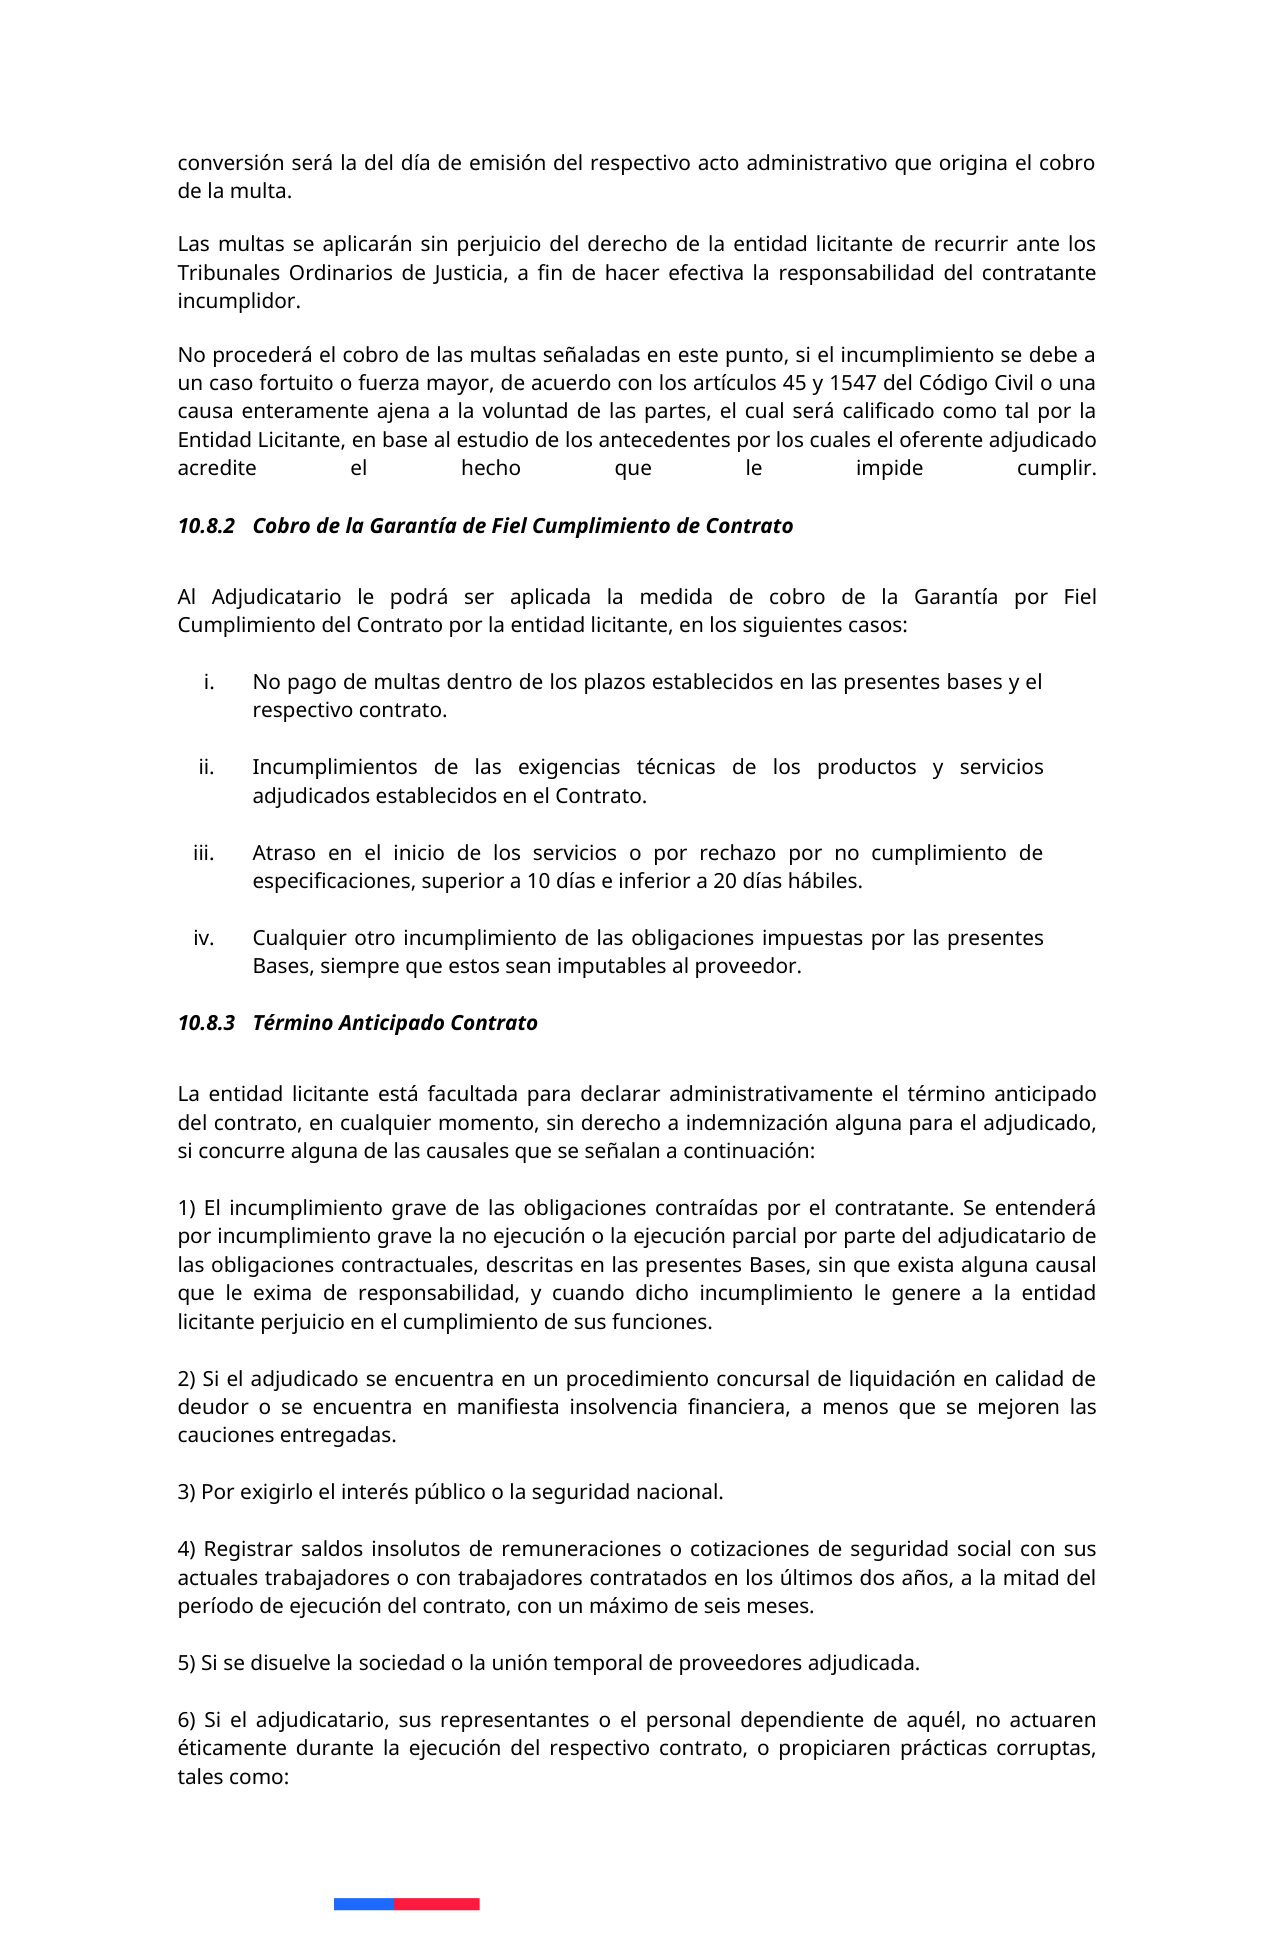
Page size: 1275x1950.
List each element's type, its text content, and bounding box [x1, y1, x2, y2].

list No pago de multas dentro de los plazos establecidos en las presentes bases y el respectivo contrato. [215, 667, 1045, 724]
list Atraso en el inicio de los servicios o por rechazo por no cumplimiento de especificaciones, superior a 10 días e inferior a 20 días hábiles. [215, 838, 1045, 894]
text 3) Por exigirlo el interés público o la seguridad nacional. [177, 1477, 1098, 1506]
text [177, 148, 1098, 204]
picture [200, 1819, 608, 1912]
list Término Anticipado Contrato [177, 1008, 1045, 1037]
text Al Adjudicatario le podrá ser aplicada la medida de cobro de la Garantía por Fiel Cumplimiento del Contrato por la entidad licitante, en los siguientes casos: [177, 582, 1098, 639]
list Cualquier otro incumplimiento de las obligaciones impuestas por las presentes Bases, siempre que estos sean imputables al proveedor. [215, 923, 1045, 980]
text 2) Si el adjudicado se encuentra en un procedimiento concursal de liquidación en calidad de deudor o se encuentra en manifiesta insolvencia financiera, a menos que se mejoren las cauciones entregadas. [177, 1364, 1098, 1449]
list Cobro de la Garantía de Fiel Cumplimiento de Contrato [177, 511, 1045, 539]
text 4) Registrar saldos insolutos de remuneraciones o cotizaciones de seguridad social con sus actuales trabajadores o con trabajadores contratados en los últimos dos años, a la mitad del período de ejecución del contrato, con un máximo de seis meses. [177, 1534, 1098, 1620]
text 6) Si el adjudicatario, sus representantes o el personal dependiente de aquél, no actuaren éticamente durante la ejecución del respectivo contrato, o propiciaren prácticas corruptas, tales como: [177, 1677, 1098, 1790]
text 1) El incumplimiento grave de las obligaciones contraídas por el contratante. Se entenderá por incumplimiento grave la no ejecución o la ejecución parcial por parte del adjudicatario de las obligaciones contractuales, descritas en las presentes Bases, sin que exista alguna causal que le exima de responsabilidad, y cuando dicho incumplimiento le genere a la entidad licitante perjuicio en el cumplimiento de sus funciones. [177, 1193, 1098, 1335]
text 5) Si se disuelve la sociedad o la unión temporal de proveedores adjudicada. [177, 1648, 1098, 1677]
text No procederá el cobro de las multas señaladas en este punto, si el incumplimiento se debe a un caso fortuito o fuerza mayor, de acuerdo con los artículos 45 y 1547 del Código Civil o una causa enteramente ajena a la voluntad de las partes, el cual será calificado como tal por la Entidad Licitante, en base al estudio de los antecedentes por los cuales el oferente adjudicado acredite el hecho que le impide cumplir. [177, 340, 1098, 511]
list Incumplimientos de las exigencias técnicas de los productos y servicios adjudicados establecidos en el Contrato. [215, 752, 1045, 809]
text Las multas se aplicarán sin perjuicio del derecho de la entidad licitante de recurrir ante los Tribunales Ordinarios de Justicia, a fin de hacer efectiva la responsabilidad del contratante incumplidor. [177, 229, 1098, 315]
text La entidad licitante está facultada para declarar administrativamente el término anticipado del contrato, en cualquier momento, sin derecho a indemnización alguna para el adjudicado, si concurre alguna de las causales que se señalan a continuación: [177, 1079, 1098, 1165]
